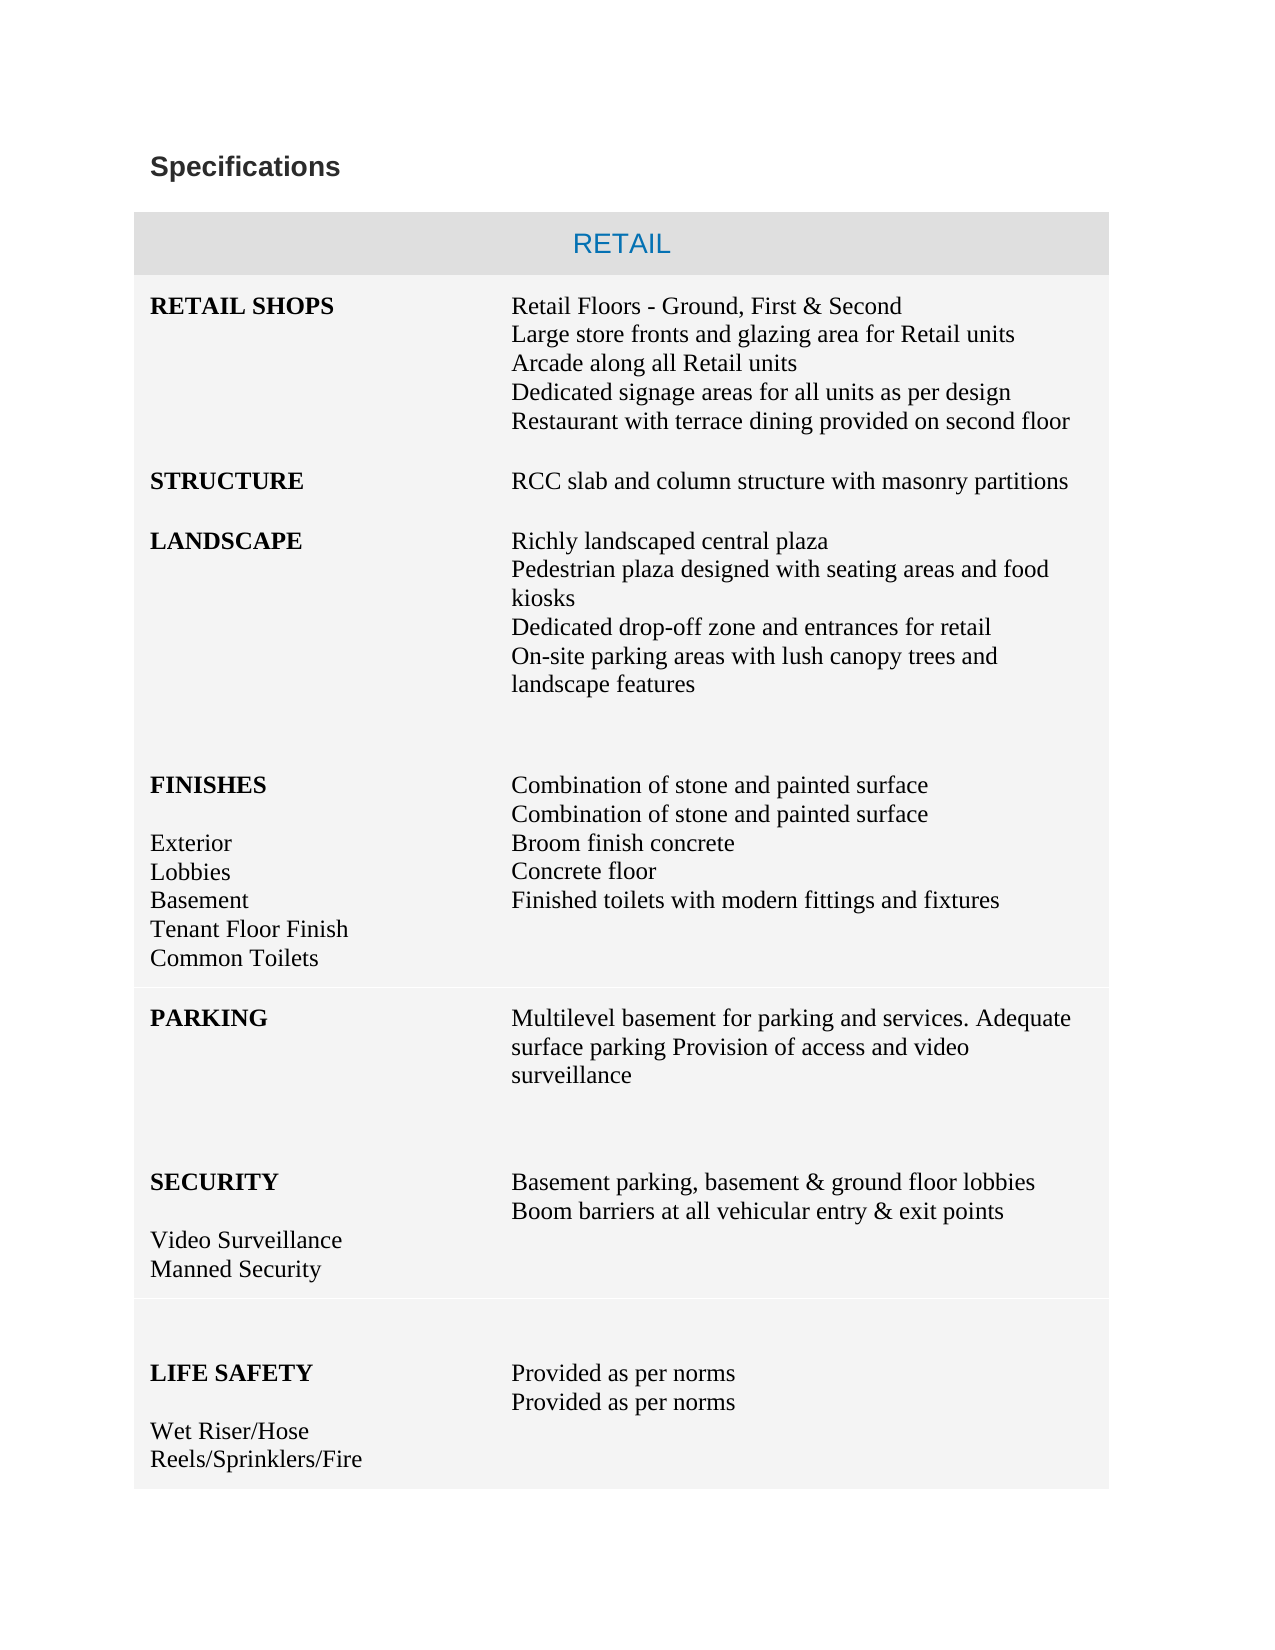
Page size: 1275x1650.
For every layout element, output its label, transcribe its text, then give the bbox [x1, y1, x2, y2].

table_cell FINISHES Exterior Lobbies Basement Tenant Floor Finish Common Toilets [134, 714, 496, 987]
text Specifications [150, 150, 1125, 182]
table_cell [496, 1299, 1109, 1489]
table_header RETAIL [134, 212, 1109, 275]
table_cell SECURITY Video Surveillance Manned Security [134, 1105, 496, 1298]
table_cell STRUCTURE [134, 450, 496, 510]
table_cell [134, 1299, 496, 1489]
table_cell Combination of stone and painted surface Combination of stone and painted surface Broom finish concrete Concrete floor Finished toilets with modern fittings and fixtures [496, 714, 1109, 987]
table_cell RCC slab and column structure with masonry partitions [496, 450, 1109, 510]
table_cell Retail Floors - Ground, First & Second Large store fronts and glazing area for Retail units Arcade along all Retail units Dedicated signage areas for all units as per design Restaurant with terrace dining provided on second floor [496, 275, 1109, 450]
table_cell Basement parking, basement & ground floor lobbies Boom barriers at all vehicular entry & exit points [496, 1105, 1109, 1298]
table_cell Richly landscaped central plaza Pedestrian plaza designed with seating areas and food kiosks Dedicated drop-off zone and entrances for retail On-site parking areas with lush canopy trees and landscape features [496, 510, 1109, 714]
table_cell LANDSCAPE [134, 510, 496, 714]
table_cell RETAIL SHOPS [134, 275, 496, 450]
table_cell PARKING [134, 988, 496, 1105]
table_cell Multilevel basement for parking and services. Adequate surface parking Provision of access and video surveillance [496, 988, 1109, 1105]
